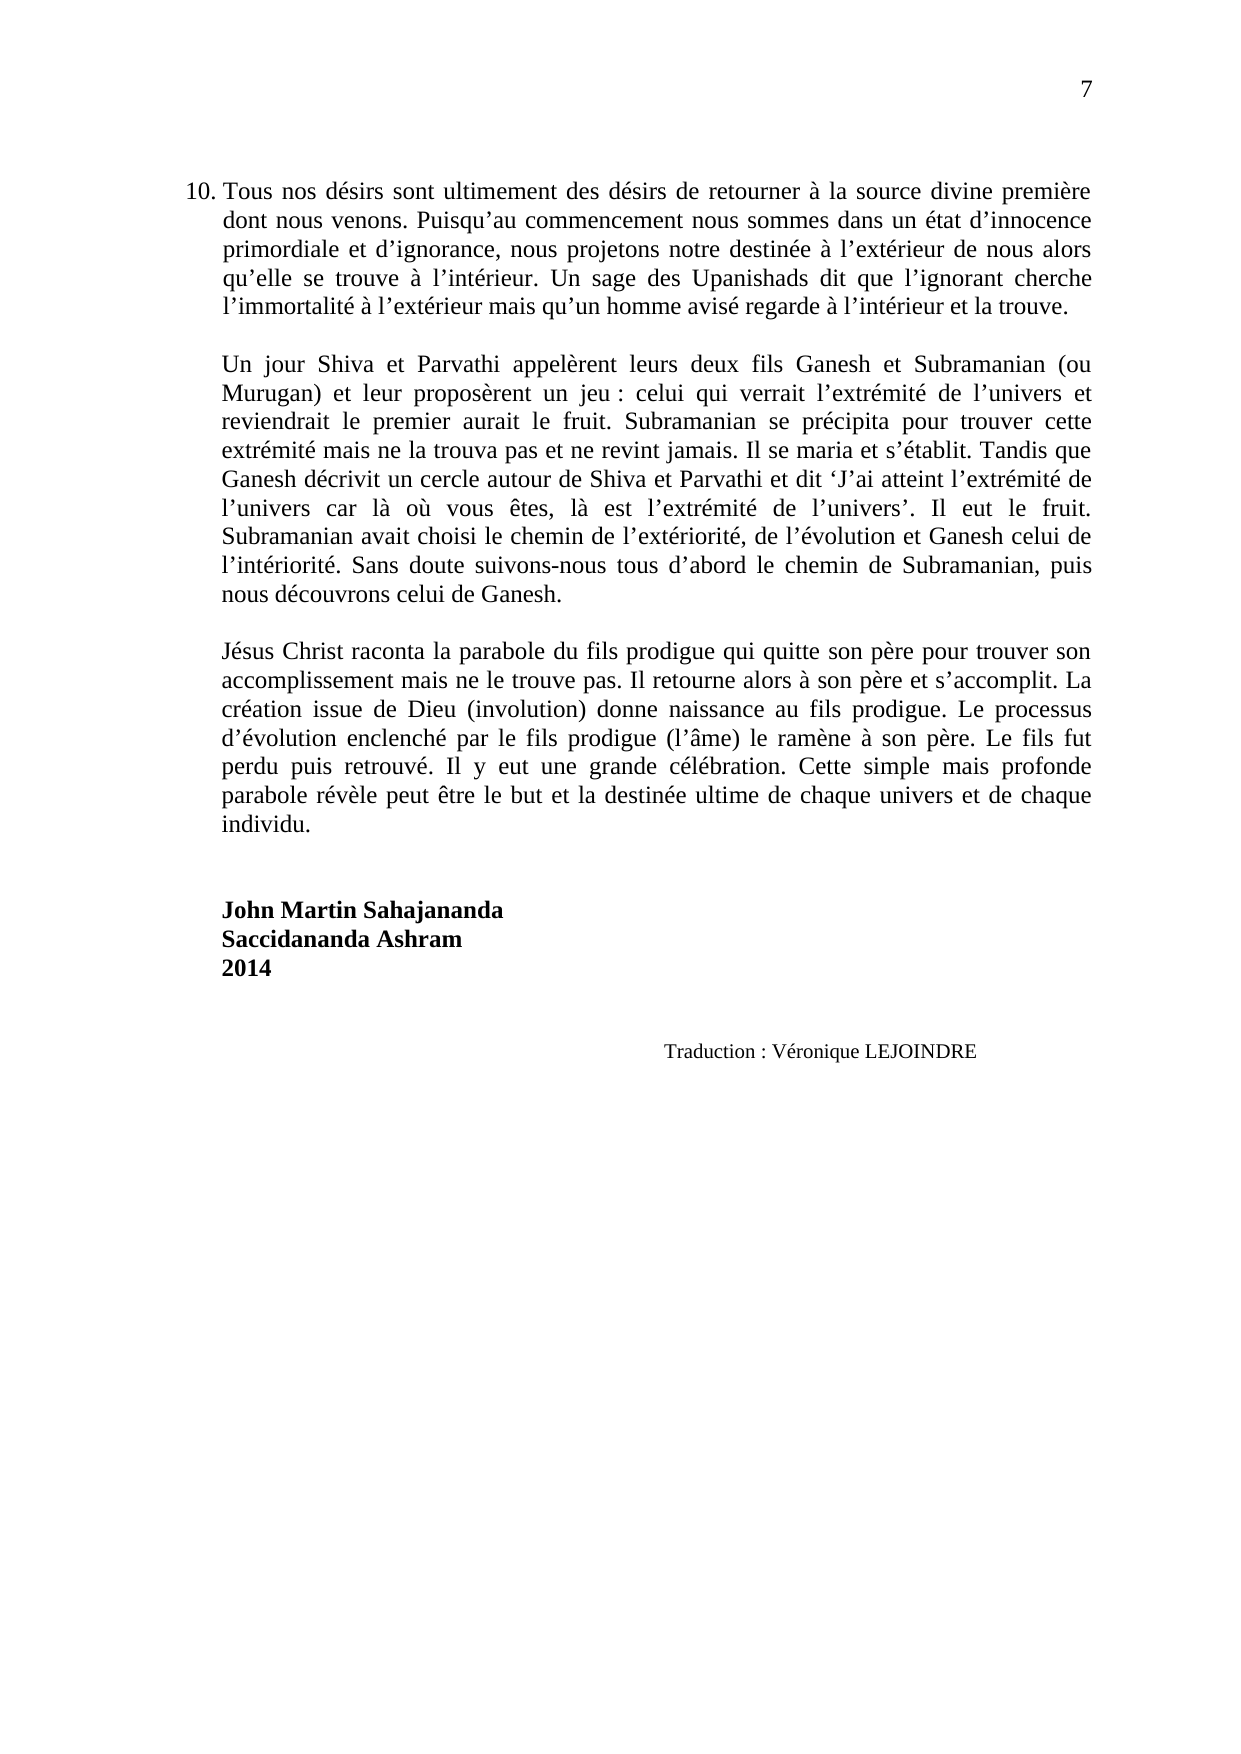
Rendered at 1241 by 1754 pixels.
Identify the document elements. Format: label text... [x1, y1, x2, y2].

text Traduction : Véronique LEJOINDRE [664, 1039, 1093, 1063]
text Saccidananda Ashram [221, 924, 1093, 953]
list Tous nos désirs sont ultimement des désirs de retourner à la source divine première dont nous venons. Puisqu’au commencement nous sommes dans un état d’innocence primordiale et d’ignorance, nous projetons notre destinée à l’extérieur de nous alors qu’elle se trouve à l’intérieur. Un sage des Upanishads dit que l’ignorant cherche l’immortalité à l’extérieur mais qu’un homme avisé regarde à l’intérieur et la trouve. [185, 176, 1093, 320]
text John Martin Sahajananda [221, 895, 1093, 924]
text 2014 [221, 953, 1093, 981]
text Jésus Christ raconta la parabole du fils prodigue qui quitte son père pour trouver son accomplissement mais ne le trouve pas. Il retourne alors à son père et s’accomplit. La création issue de Dieu (involution) donne naissance au fils prodigue. Le processus d’évolution enclenché par le fils prodigue (l’âme) le ramène à son père. Le fils fut perdu puis retrouvé. Il y eut une grande célébration. Cette simple mais profonde parabole révèle peut être le but et la destinée ultime de chaque univers et de chaque individu. [221, 636, 1093, 838]
text Un jour Shiva et Parvathi appelèrent leurs deux fils Ganesh et Subramanian (ou Murugan) et leur proposèrent un jeu : celui qui verrait l’extrémité de l’univers et reviendrait le premier aurait le fruit. Subramanian se précipita pour trouver cette extrémité mais ne la trouva pas et ne revint jamais. Il se maria et s’établit. Tandis que Ganesh décrivit un cercle autour de Shiva et Parvathi et dit ‘J’ai atteint l’extrémité de l’univers car là où vous êtes, là est l’extrémité de l’univers’. Il eut le fruit. Subramanian avait choisi le chemin de l’extériorité, de l’évolution et Ganesh celui de l’intériorité. Sans doute suivons-nous tous d’abord le chemin de Subramanian, puis nous découvrons celui de Ganesh. [221, 349, 1093, 608]
